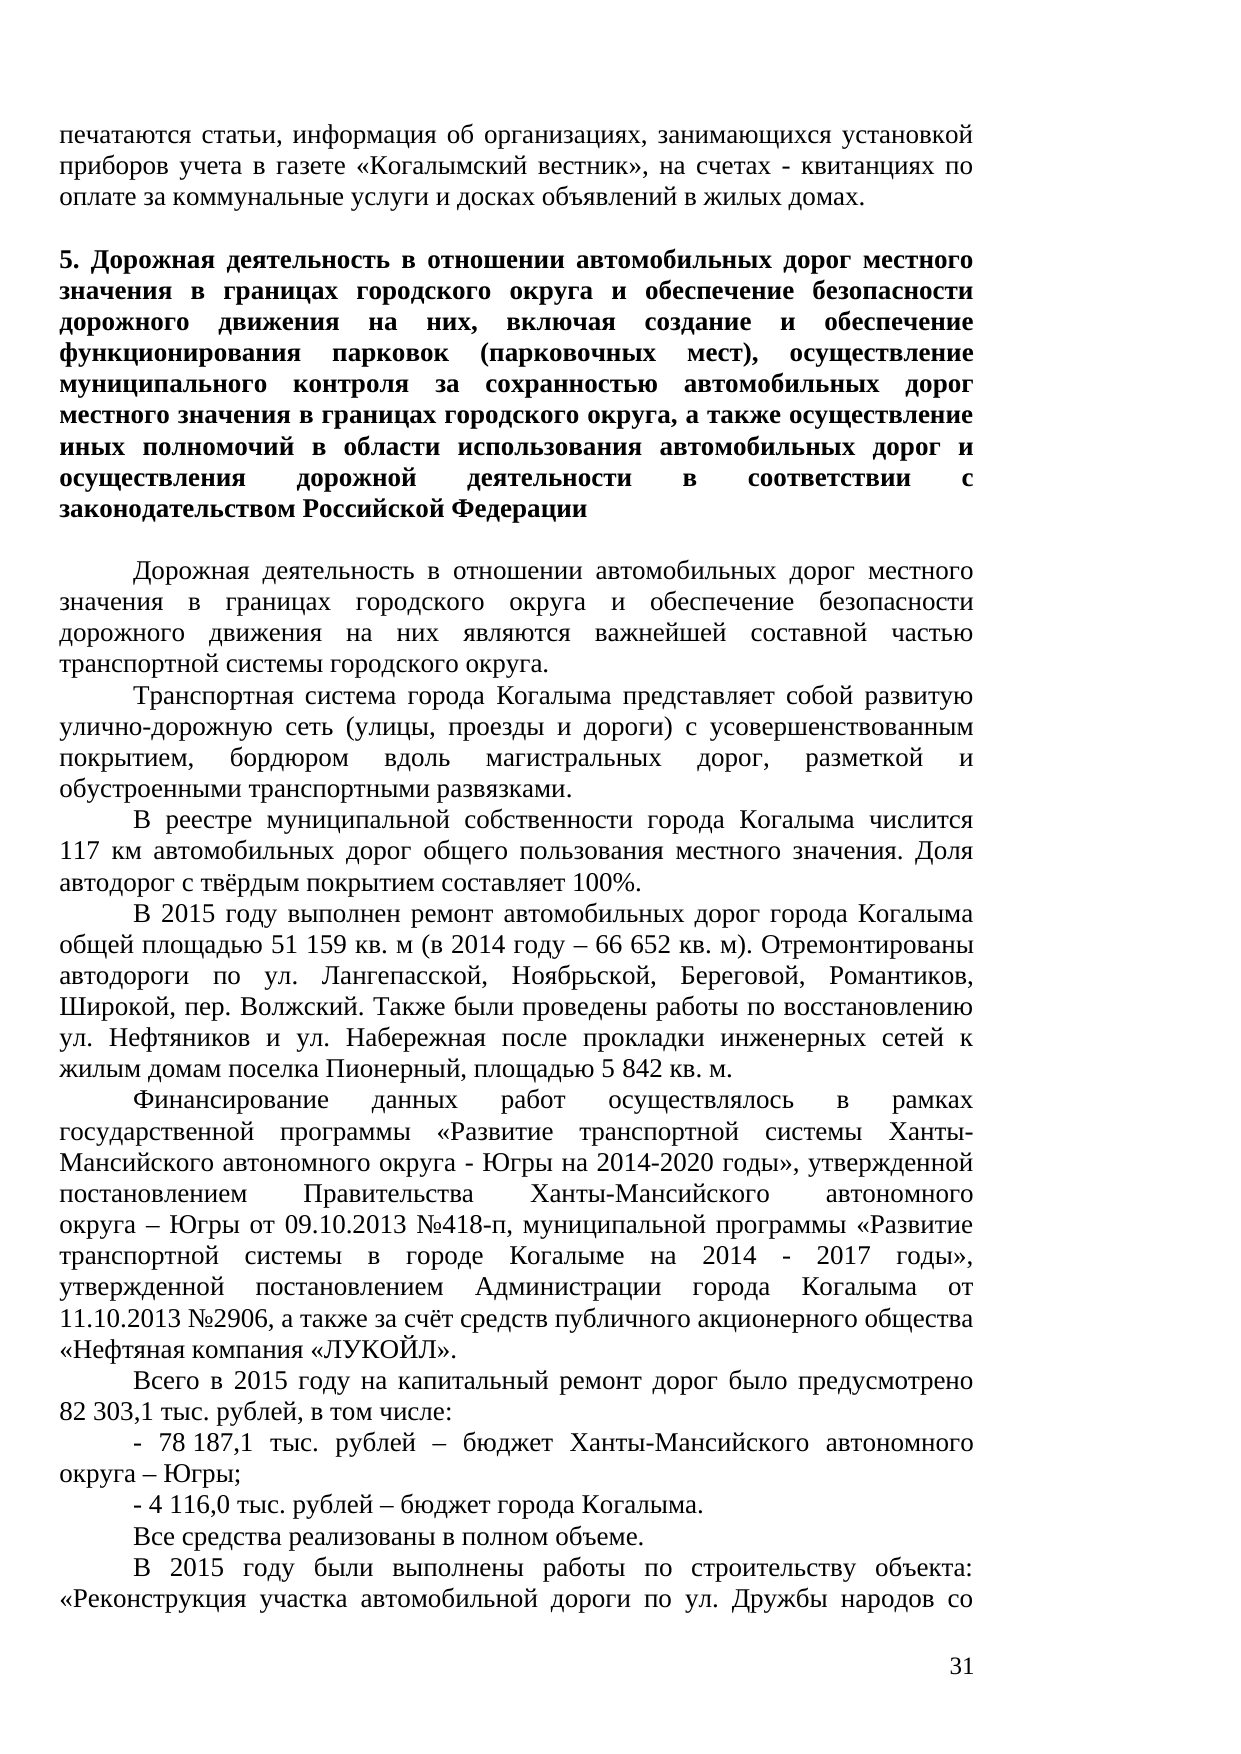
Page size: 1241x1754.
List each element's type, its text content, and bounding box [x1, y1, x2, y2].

subtitle 5. Дорожная деятельность в отношении автомобильных дорог местного значения в границах городского округа и обеспечение безопасности дорожного движения на них, включая создание и обеспечение функционирования парковок (парковочных мест), осуществление муниципального контроля за сохранностью автомобильных дорог местного значения в границах городского округа, а также осуществление иных полномочий в области использования автомобильных дорог и осуществления дорожной деятельности в соответствии с законодательством Российской Федерации [59, 243, 974, 523]
text В реестре муниципальной собственности города Когалыма числится 117 км автомобильных дорог общего пользования местного значения. Доля автодорог с твёрдым покрытием составляет 100%. [59, 803, 974, 897]
text - 78 187,1 тыс. рублей – бюджет Ханты-Мансийского автономного округа – Югры; [59, 1426, 974, 1488]
text Финансирование данных работ осуществлялось в рамках государственной программы «Развитие транспортной системы Ханты-Мансийского автономного округа - Югры на 2014-2020 годы», утвержденной постановлением Правительства Ханты-Мансийского автономного округа – Югры от 09.10.2013 №418-п, муниципальной программы «Развитие транспортной системы в городе Когалыме на 2014 - 2017 годы», утвержденной постановлением Администрации города Когалыма от 11.10.2013 №2906, а также за счёт средств публичного акционерного общества «Нефтяная компания «ЛУКОЙЛ». [59, 1084, 974, 1364]
text Дорожная деятельность в отношении автомобильных дорог местного значения в границах городского округа и обеспечение безопасности дорожного движения на них являются важнейшей составной частью транспортной системы городского округа. [59, 554, 974, 679]
text В 2015 году выполнен ремонт автомобильных дорог города Когалыма общей площадью 51 159 кв. м (в 2014 году – 66 652 кв. м). Отремонтированы автодороги по ул. Лангепасской, Ноябрьской, Береговой, Романтиков, Широкой, пер. Волжский. Также были проведены работы по восстановлению ул. Нефтяников и ул. Набережная после прокладки инженерных сетей к жилым домам поселка Пионерный, площадью 5 842 кв. м. [59, 897, 974, 1084]
text - 4 116,0 тыс. рублей – бюджет города Когалыма. [59, 1488, 974, 1520]
text Все средства реализованы в полном объеме. [59, 1520, 974, 1551]
text Всего в 2015 году на капитальный ремонт дорог было предусмотрено 82 303,1 тыс. рублей, в том числе: [59, 1364, 974, 1426]
text Транспортная система города Когалыма представляет собой развитую улично-дорожную сеть (улицы, проезды и дороги) с усовершенствованным покрытием, бордюром вдоль магистральных дорог, разметкой и обустроенными транспортными развязками. [59, 679, 974, 803]
